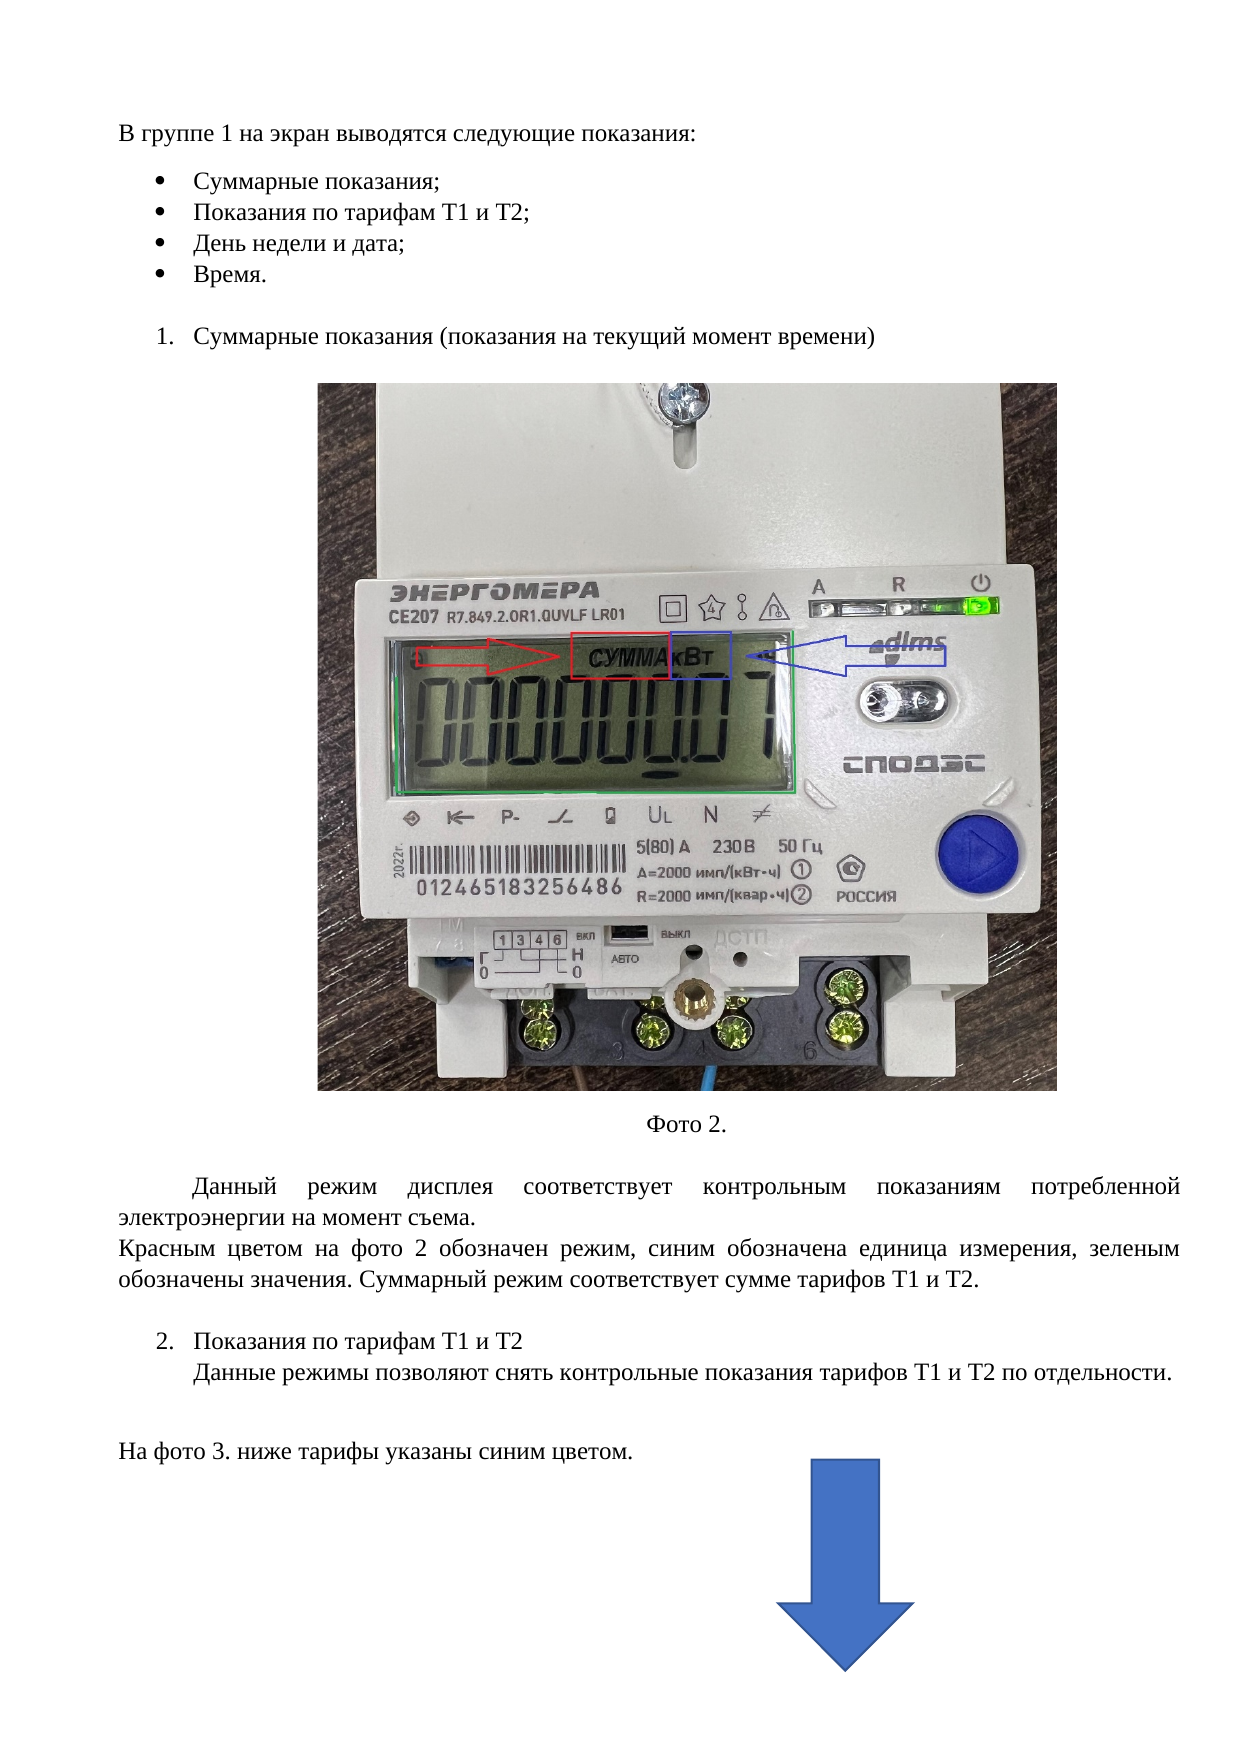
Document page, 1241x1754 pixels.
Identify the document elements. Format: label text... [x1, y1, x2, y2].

picture [317, 383, 1057, 1091]
text На фото 3. ниже тарифы указаны синим цветом. [118, 1436, 1181, 1465]
list Суммарные показания; [156, 166, 1181, 194]
list Показания по тарифам Т1 и Т2 [156, 1326, 1181, 1355]
text Красным цветом на фото 2 обозначен режим, синим обозначена единица измерения, зеленым обозначены значения. Суммарный режим соответствует сумме тарифов Т1 и Т2. [118, 1233, 1181, 1293]
list День недели и дата; [156, 228, 1181, 257]
list Время. [156, 259, 1181, 288]
text Фото 2. [118, 1109, 1181, 1138]
text Данный режим дисплея соответствует контрольным показаниям потребленной электроэнергии на момент съема. [118, 1171, 1181, 1231]
list Данные режимы позволяют снять контрольные показания тарифов Т1 и Т2 по отдельности. [118, 1357, 1181, 1386]
list Суммарные показания (показания на текущий момент времени) [156, 321, 1181, 350]
list Показания по тарифам Т1 и Т2; [156, 197, 1181, 226]
text В группе 1 на экран выводятся следующие показания: [118, 118, 1181, 147]
